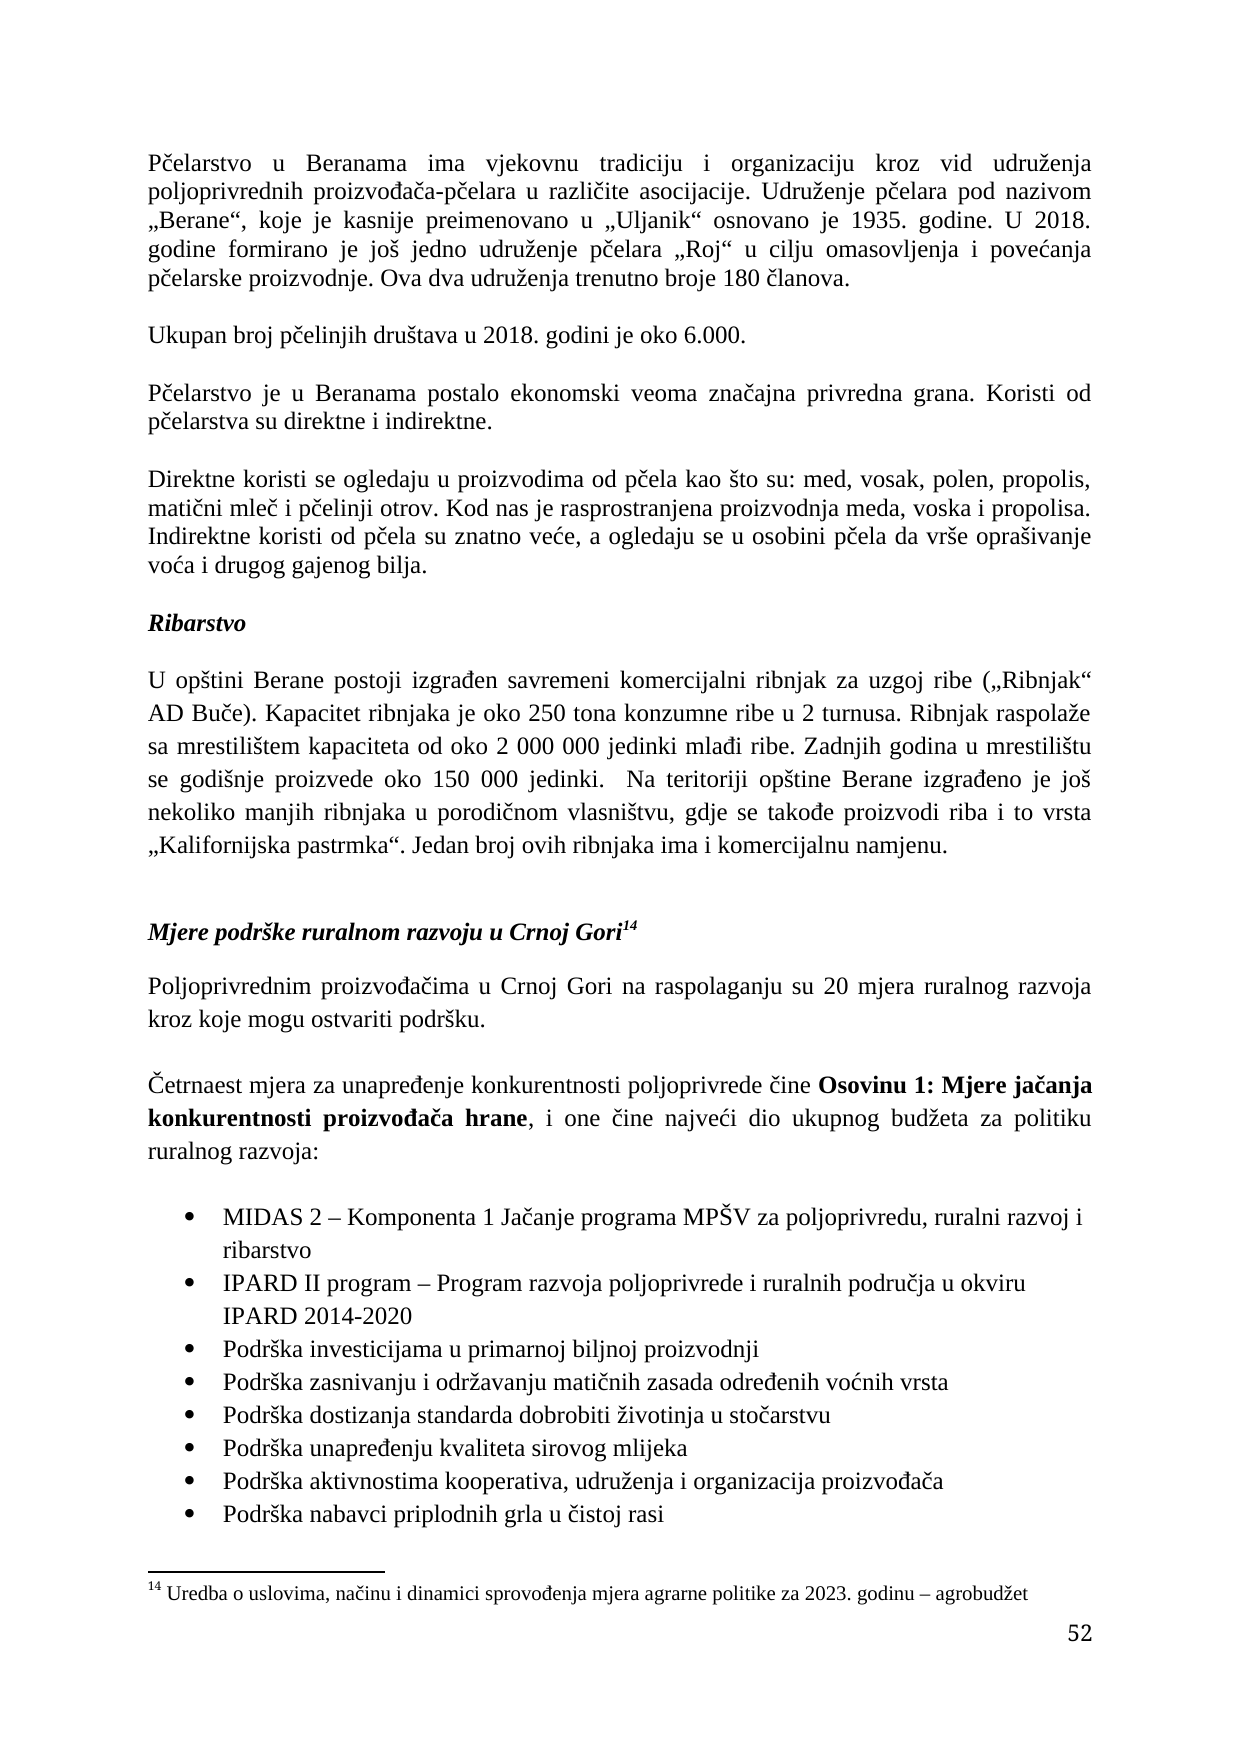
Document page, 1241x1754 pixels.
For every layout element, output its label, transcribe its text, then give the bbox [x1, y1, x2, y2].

text U opštini Berane postoji izgrađen savremeni komercijalni ribnjak za uzgoj ribe („Ribnjak“ AD Buče). Kapacitet ribnjaka je oko 250 tona konzumne ribe u 2 turnusa. Ribnjak raspolaže sa mrestilištem kapaciteta od oko 2 000 000 jedinki mlađi ribe. Zadnjih godina u mrestilištu se godišnje proizvede oko 150 000 jedinki. Na teritoriji opštine Berane izgrađeno je još nekoliko manjih ribnjaka u porodičnom vlasništvu, gdje se takođe proizvodi riba i to vrsta „Kalifornijska pastrmka“. Jedan broj ovih ribnjaka ima i komercijalnu namjenu. [148, 665, 1092, 859]
list Podrška dostizanja standarda dobrobiti životinja u stočarstvu [185, 1400, 1092, 1429]
text Ukupan broj pčelinjih društava u 2018. godini je oko 6.000. [148, 320, 1092, 349]
text Ribarstvo [148, 608, 1092, 636]
list Podrška investicijama u primarnoj biljnoj proizvodnji [185, 1334, 1092, 1363]
list Podrška zasnivanju i održavanju matičnih zasada određenih voćnih vrsta [185, 1367, 1092, 1396]
text Četrnaest mjera za unapređenje konkurentnosti poljoprivrede čine Osovinu 1: Mjere jačanja konkurentnosti proizvođača hrane, i one čine najveći dio ukupnog budžeta za politiku ruralnog razvoja: [148, 1070, 1092, 1165]
text Direktne koristi se ogledaju u proizvodima od pčela kao što su: med, vosak, polen, propolis, matični mleč i pčelinji otrov. Kod nas je rasprostranjena proizvodnja meda, voska i propolisa. Indirektne koristi od pčela su znatno veće, a ogledaju se u osobini pčela da vrše oprašivanje voća i drugog gajenog bilja. [148, 464, 1092, 579]
list Podrška unapređenju kvaliteta sirovog mlijeka [185, 1433, 1092, 1462]
text Poljoprivrednim proizvođačima u Crnoj Gori na raspolaganju su 20 mjera ruralnog razvoja kroz koje mogu ostvariti podršku. [148, 971, 1092, 1033]
list Podrška nabavci priplodnih grla u čistoj rasi [185, 1499, 1092, 1528]
list IPARD II program – Program razvoja poljoprivrede i ruralnih područja u okviru IPARD 2014-2020 [185, 1268, 1092, 1330]
text Mjere podrške ruralnom razvoju u Crnoj Gori [148, 917, 1092, 946]
text Pčelarstvo u Beranama ima vjekovnu tradiciju i organizaciju kroz vid udruženja poljoprivrednih proizvođača-pčelara u različite asocijacije. Udruženje pčelara pod nazivom „Berane“, koje je kasnije preimenovano u „Uljanik“ osnovano je 1935. godine. U 2018. godine formirano je još jedno udruženje pčelara „Roj“ u cilju omasovljenja i povećanja pčelarske proizvodnje. Ova dva udruženja trenutno broje 180 članova. [148, 148, 1092, 291]
text Pčelarstvo je u Beranama postalo ekonomski veoma značajna privredna grana. Koristi od pčelarstva su direktne i indirektne. [148, 378, 1092, 435]
list MIDAS 2 – Komponenta 1 Jačanje programa MPŠV za poljoprivredu, ruralni razvoj i ribarstvo [185, 1202, 1092, 1264]
list Podrška aktivnostima kooperativa, udruženja i organizacija proizvođača [185, 1466, 1092, 1495]
